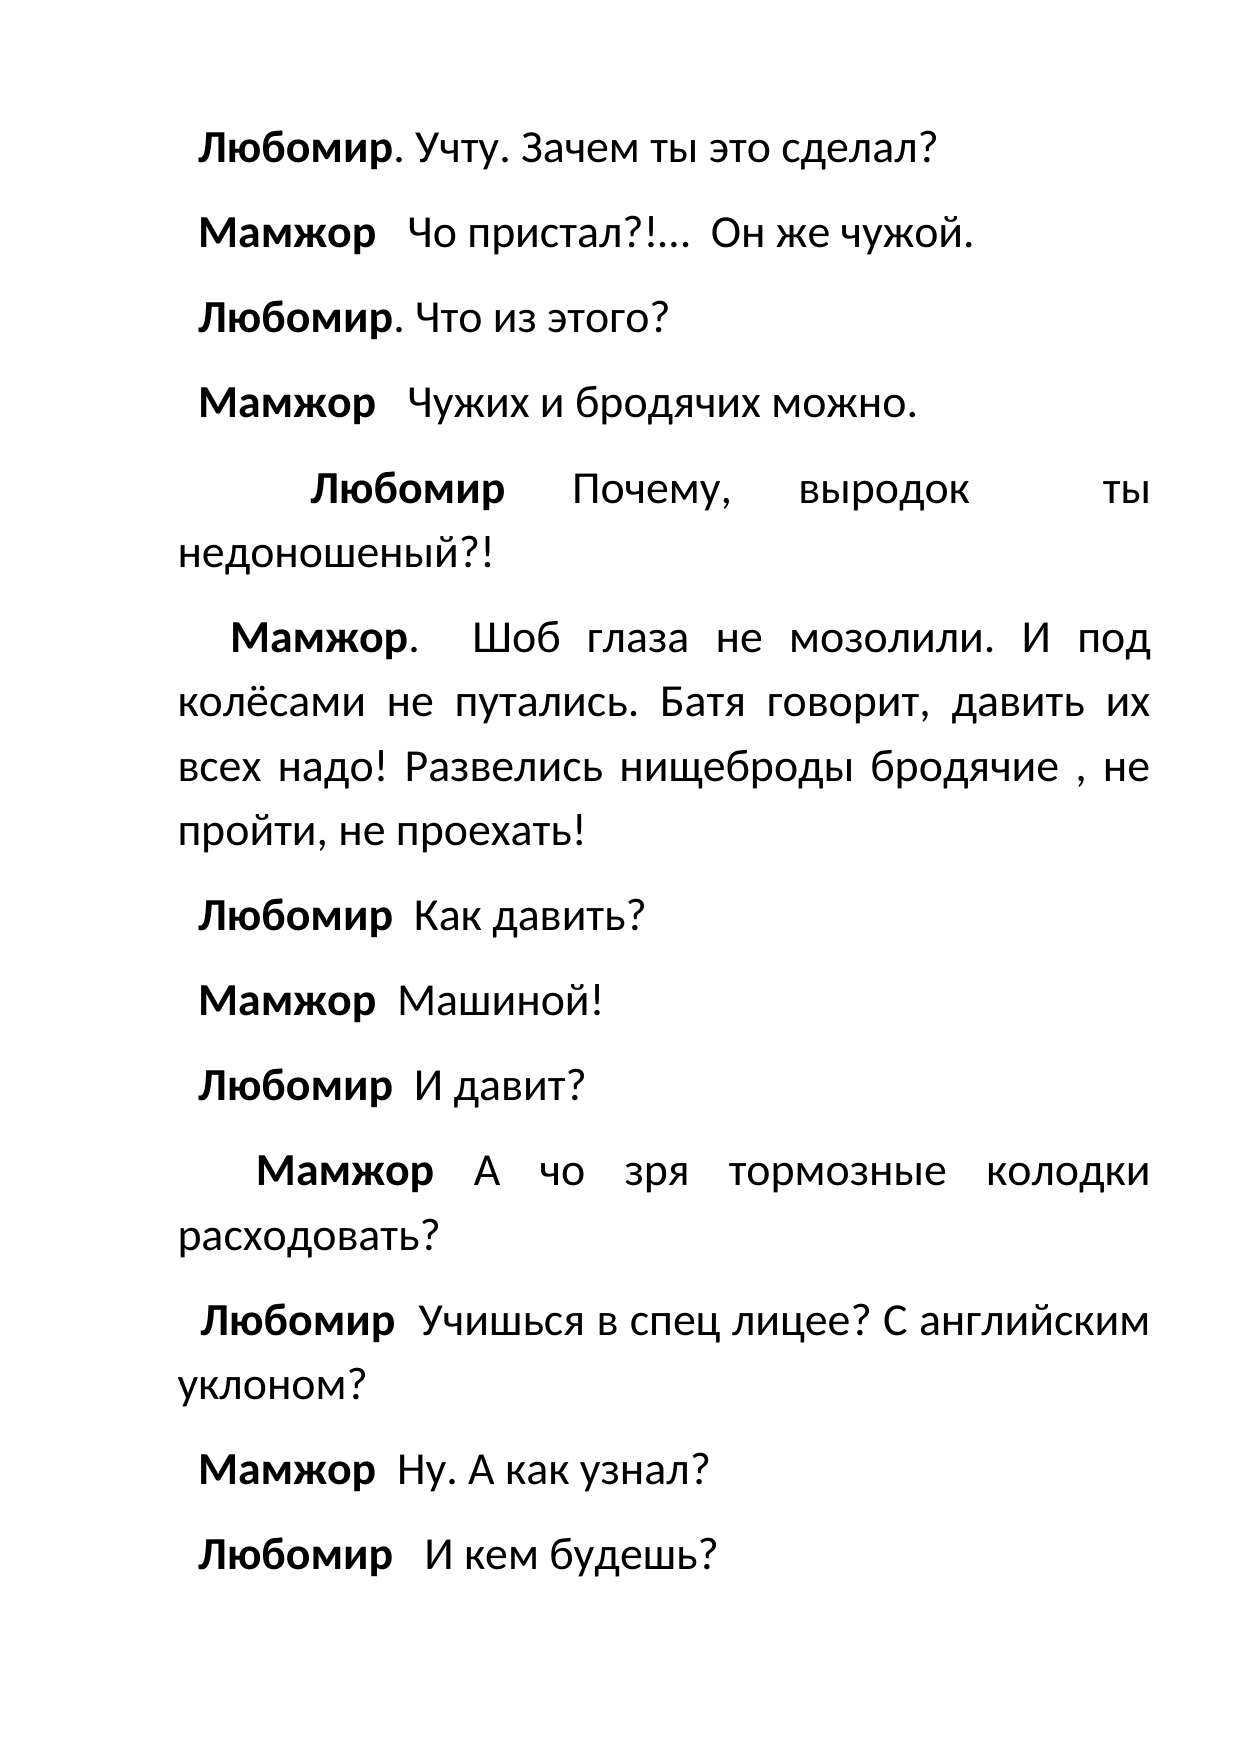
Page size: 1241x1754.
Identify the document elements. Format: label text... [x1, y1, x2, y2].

text Любомир Почему, выродок ты недоношеный?! [177, 458, 1152, 579]
text Любомир Как давить? [177, 886, 1152, 942]
text Любомир. Учту. Зачем ты это сделал? [177, 118, 1152, 174]
text Мамжор Чужих и бродячих можно. [177, 373, 1152, 429]
text Любомир И кем будешь? [177, 1525, 1152, 1581]
text Любомир. Что из этого? [177, 288, 1152, 344]
text Мамжор Чо пристал?!… Он же чужой. [177, 203, 1152, 259]
text Мамжор Ну. А как узнал? [177, 1440, 1152, 1496]
text Любомир И давит? [177, 1056, 1152, 1112]
text Любомир Учишься в спец лицее? С английским уклоном? [177, 1291, 1152, 1411]
text Мамжор А чо зря тормозные колодки расходовать? [177, 1141, 1152, 1261]
text Мамжор Машиной! [177, 971, 1152, 1027]
text Мамжор. Шоб глаза не мозолили. И под колёсами не путались. Батя говорит, давить их всех надо! Развелись нищеброды бродячие , не пройти, не проехать! [177, 608, 1152, 857]
